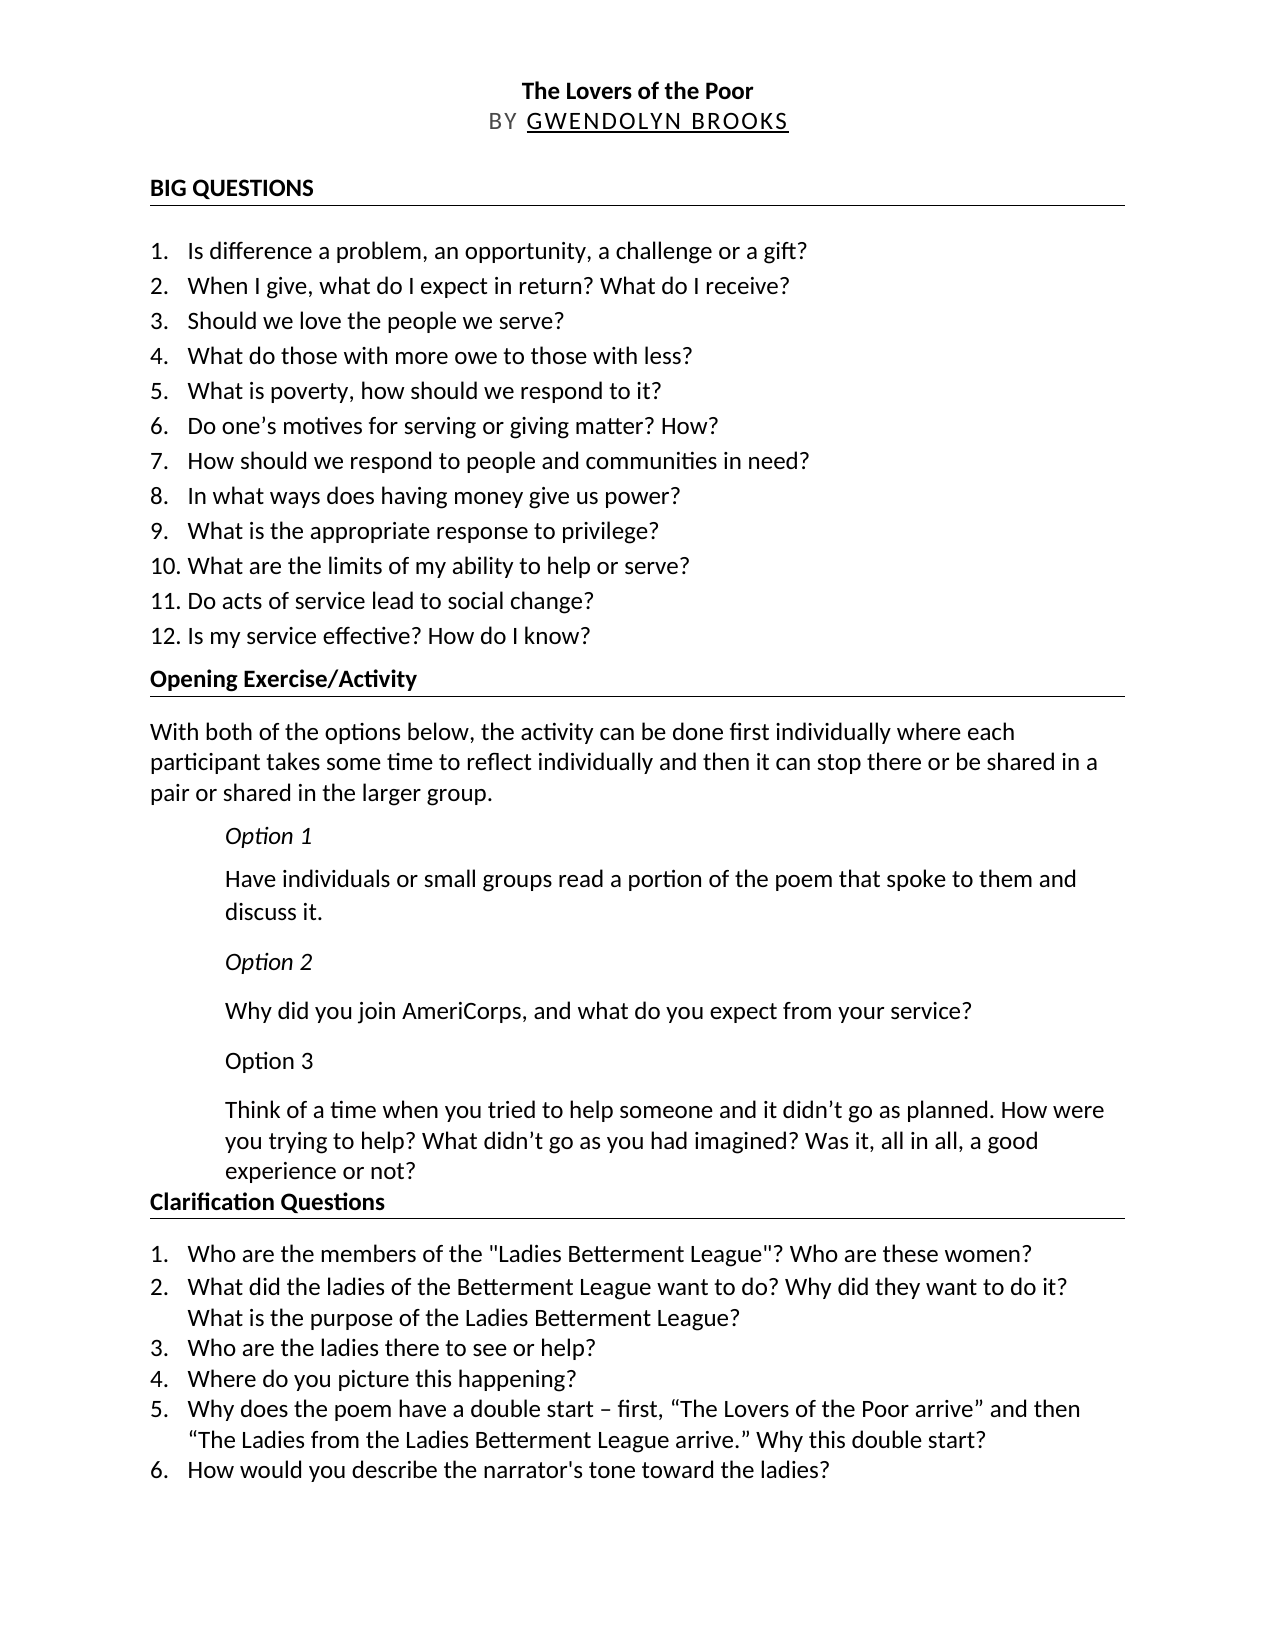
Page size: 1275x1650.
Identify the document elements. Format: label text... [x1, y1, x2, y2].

list Is difference a problem, an opportunity, a challenge or a gift? [150, 231, 1125, 266]
list What is the appropriate response to privilege? [150, 511, 1125, 546]
list Who are the members of the "Ladies Betterment League"? Who are these women? [150, 1239, 1125, 1269]
list Should we love the people we serve? [150, 301, 1125, 336]
text Option 3 [225, 1045, 1125, 1075]
text Have individuals or small groups read a portion of the poem that spoke to them and discuss it. [225, 863, 1125, 927]
list What are the limits of my ability to help or serve? [150, 546, 1125, 581]
text Why did you join AmeriCorps, and what do you expect from your service? [225, 995, 1125, 1026]
list What did the ladies of the Betterment League want to do? Why did they want to do it? What is the purpose of the Ladies Betterment League? [150, 1272, 1125, 1333]
list When I give, what do I expect in return? What do I receive? [150, 266, 1125, 301]
text Think of a time when you tried to help someone and it didn’t go as planned. How were you trying to help? What didn’t go as you had imagined? Was it, all in all, a good experience or not? [225, 1094, 1125, 1186]
text Clarification Questions [150, 1186, 1125, 1218]
list Who are the ladies there to see or help? [150, 1333, 1125, 1363]
list Where do you picture this happening? [150, 1363, 1125, 1394]
text Option 2 [225, 946, 1125, 976]
list Do acts of service lead to social change? [150, 581, 1125, 616]
list Is my service effective? How do I know? [150, 616, 1125, 651]
list Why does the poem have a double start – first, “The Lovers of the Poor arrive” and then “The Ladies from the Ladies Betterment League arrive.” Why this double start? [150, 1394, 1125, 1455]
list What is poverty, how should we respond to it? [150, 371, 1125, 406]
list Do one’s motives for serving or giving matter? How? [150, 406, 1125, 441]
list How would you describe the narrator's tone toward the ladies? [150, 1455, 1125, 1485]
text With both of the options below, the activity can be done first individually where each participant takes some time to reflect individually and then it can stop there or be shared in a pair or shared in the larger group. [150, 716, 1125, 808]
list What do those with more owe to those with less? [150, 336, 1125, 371]
text Opening Exercise/Activity [150, 663, 1125, 696]
text BIG QUESTIONS [150, 153, 1125, 205]
list In what ways does having money give us power? [150, 476, 1125, 511]
list How should we respond to people and communities in need? [150, 441, 1125, 476]
text Option 1 [225, 820, 1125, 851]
